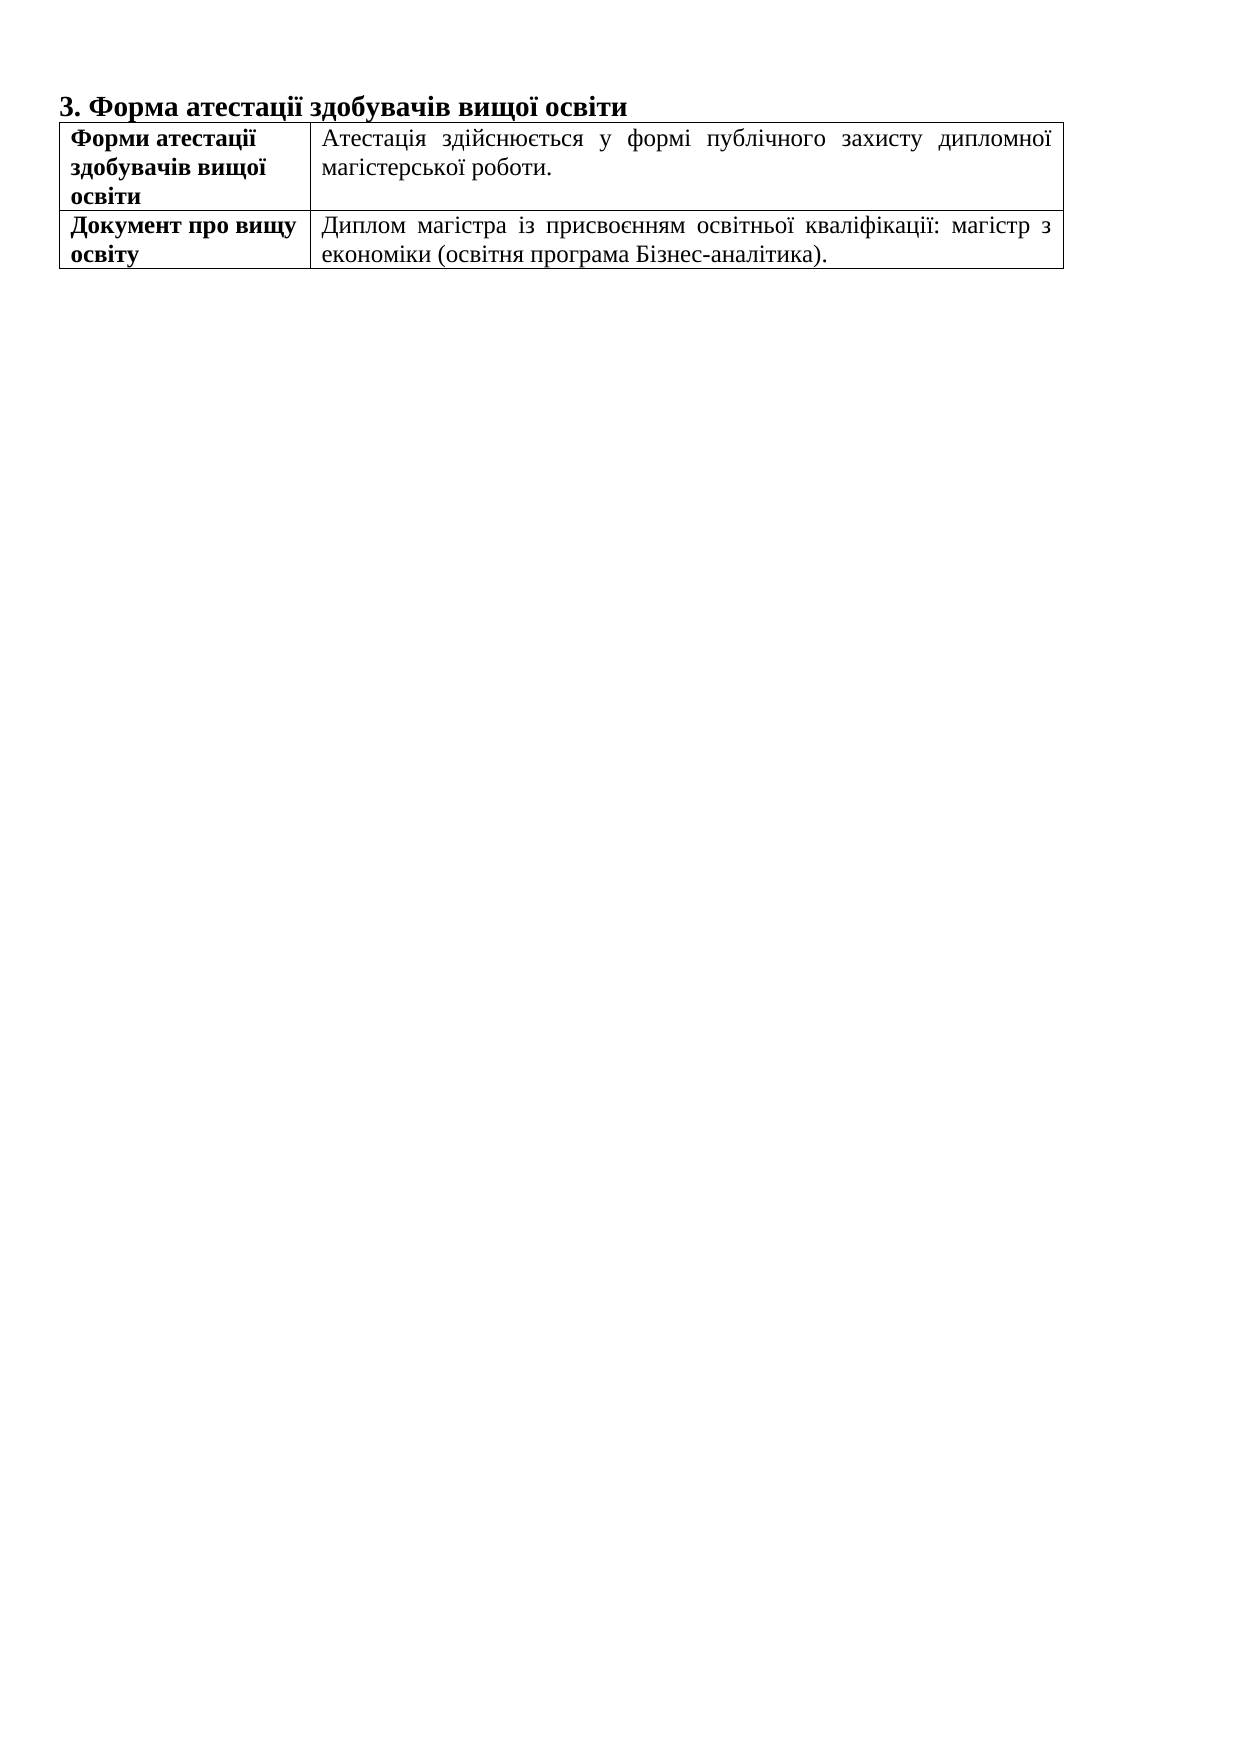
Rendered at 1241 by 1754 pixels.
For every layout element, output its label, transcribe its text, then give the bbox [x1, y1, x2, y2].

table_header Форми атестації здобувачів вищої освіти [60, 123, 310, 209]
table_cell Диплом магістра із присвоєнням освітньої кваліфікації: магістр з економіки (освітня програма Бізнес-аналітика). [311, 211, 1063, 268]
table_header Атестація здійснюється у формі публічного захисту дипломної магістерської роботи. [311, 123, 1063, 209]
table_cell Документ про вищу освіту [60, 211, 310, 268]
text 3. Форма атестації здобувачів вищої освіти [59, 89, 1181, 122]
